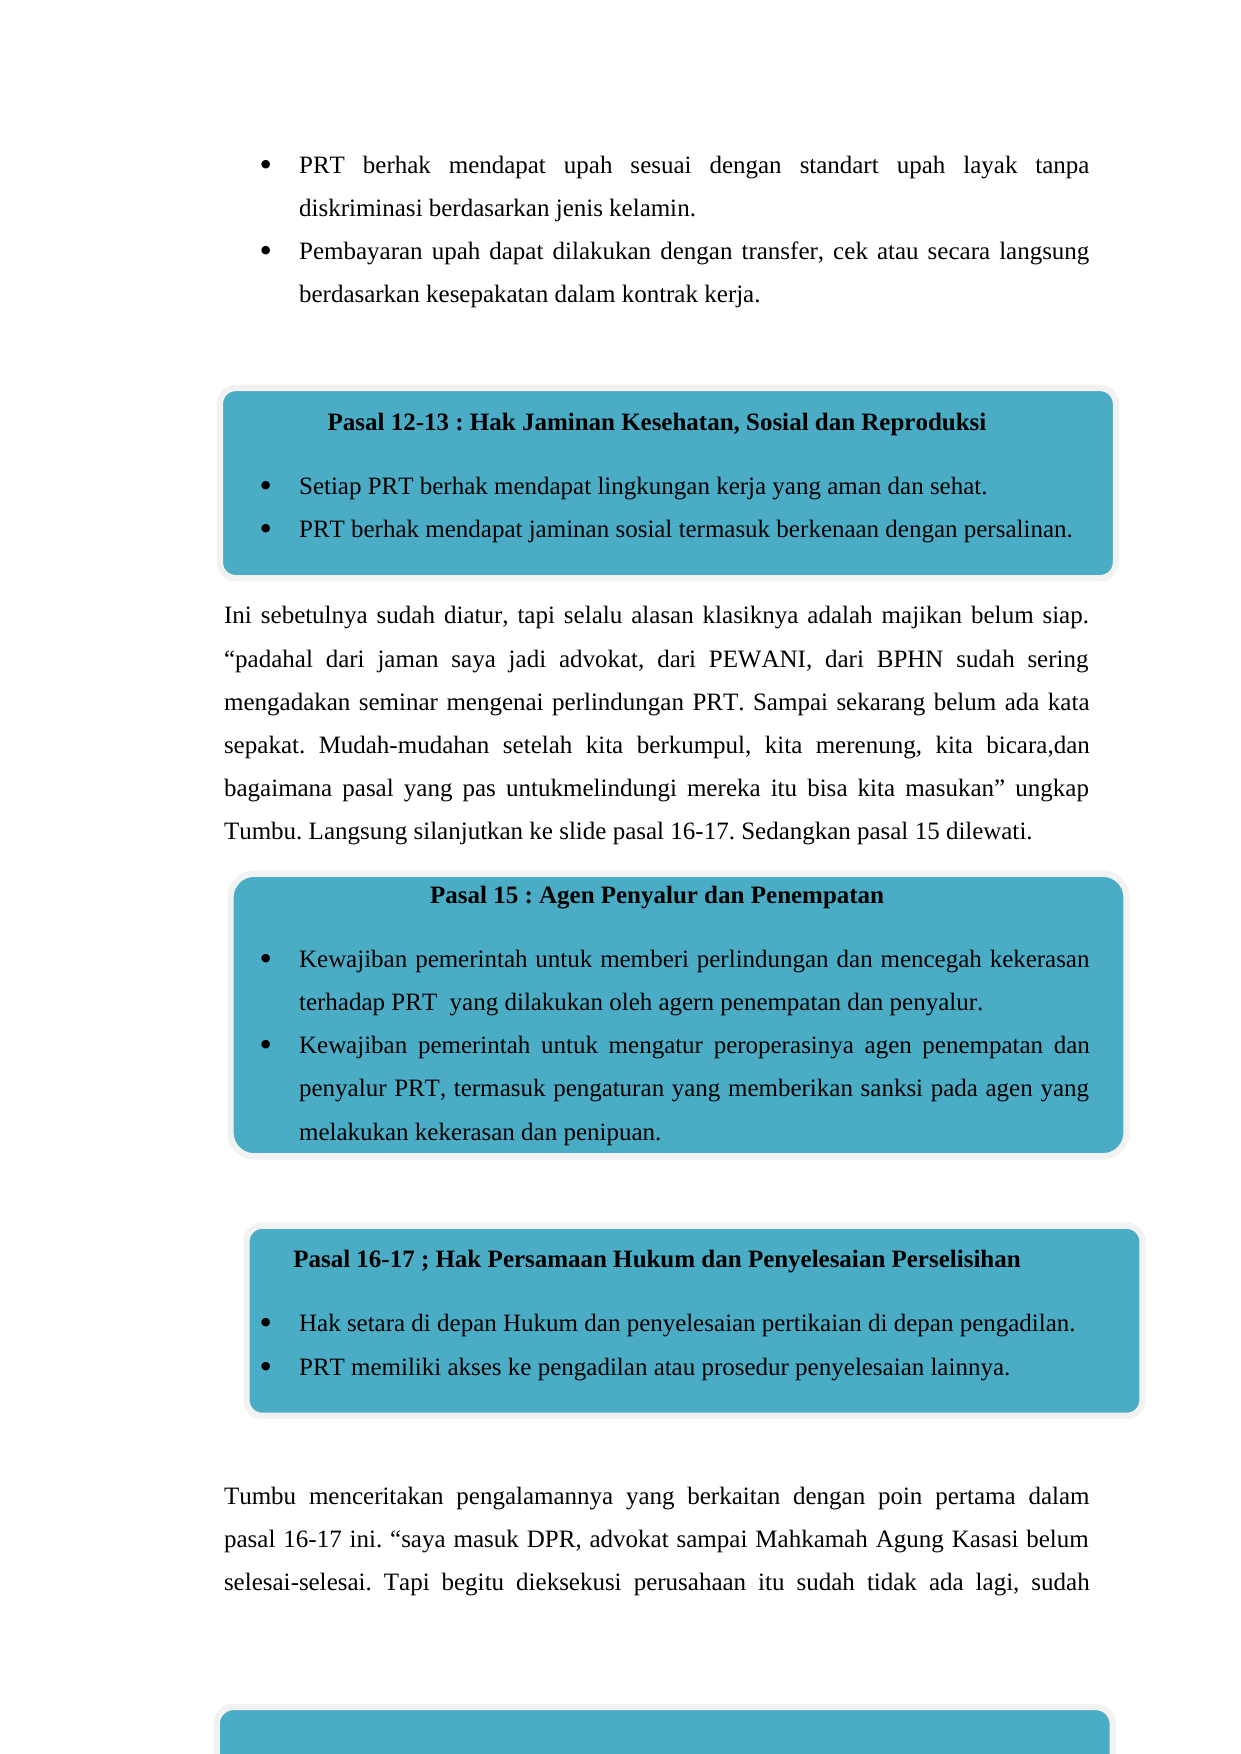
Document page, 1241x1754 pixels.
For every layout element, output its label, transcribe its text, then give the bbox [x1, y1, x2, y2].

list PRT berhak mendapat upah sesuai dengan standart upah layak tanpa diskriminasi berdasarkan jenis kelamin. [261, 150, 1090, 222]
list Kewajiban pemerintah untuk memberi perlindungan dan mencegah kekerasan terhadap PRT yang dilakukan oleh agern penempatan dan penyalur. [261, 944, 1090, 1016]
list Hak setara di depan Hukum dan penyelesaian pertikaian di depan pengadilan. [261, 1308, 1090, 1337]
list Setiap PRT berhak mendapat lingkungan kerja yang aman dan sehat. [261, 471, 1090, 500]
text Pasal 12-13 : Hak Jaminan Kesehatan, Sosial dan Reproduksi [224, 407, 1090, 436]
text Pasal 16-17 ; Hak Persamaan Hukum dan Penyelesaian Perselisihan [224, 1244, 1090, 1273]
list Kewajiban pemerintah untuk mengatur peroperasinya agen penempatan dan penyalur PRT, termasuk pengaturan yang memberikan sanksi pada agen yang melakukan kekerasan dan penipuan. [261, 1030, 1090, 1145]
list PRT berhak mendapat jaminan sosial termasuk berkenaan dengan persalinan. [261, 514, 1090, 543]
list PRT memiliki akses ke pengadilan atau prosedur penyelesaian lainnya. [261, 1352, 1090, 1380]
list Ini sebetulnya sudah diatur, tapi selalu alasan klasiknya adalah majikan belum siap. “padahal dari jaman saya jadi advokat, dari PEWANI, dari BPHN sudah sering mengadakan seminar mengenai perlindungan PRT. Sampai sekarang belum ada kata sepakat. Mudah-mudahan setelah kita berkumpul, kita merenung, kita bicara,dan bagaimana pasal yang pas untukmelindungi mereka itu bisa kita masukan” ungkap Tumbu. Langsung silanjutkan ke slide pasal 16-17. Sedangkan pasal 15 dilewati. [224, 601, 1090, 845]
list Pembayaran upah dapat dilakukan dengan transfer, cek atau secara langsung berdasarkan kesepakatan dalam kontrak kerja. [261, 236, 1090, 308]
text Pasal 15 : Agen Penyalur dan Penempatan [224, 880, 1090, 909]
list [224, 1481, 1090, 1596]
